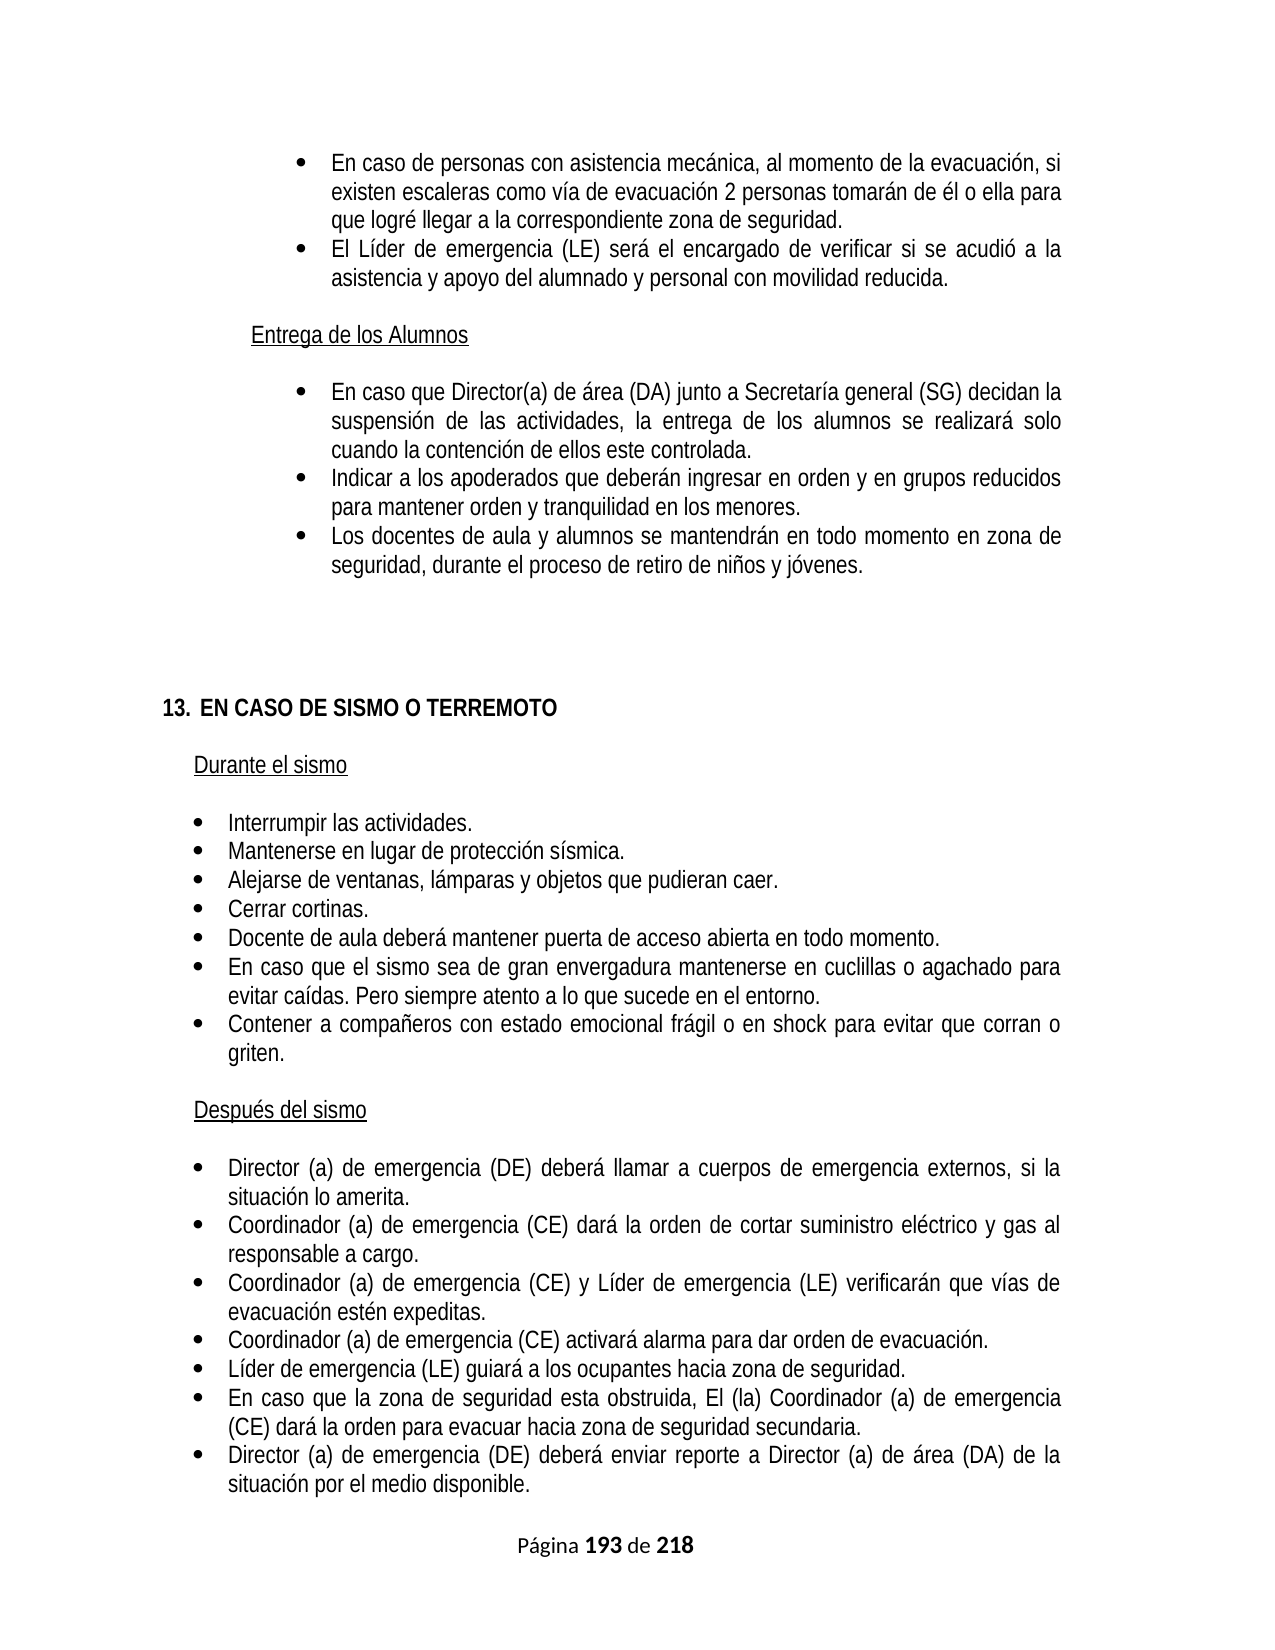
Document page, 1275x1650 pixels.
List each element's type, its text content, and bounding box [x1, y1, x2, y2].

list En caso de personas con asistencia mecánica, al momento de la evacuación, si existen escaleras como vía de evacuación 2 personas tomarán de él o ella para que logré llegar a la correspondiente zona de seguridad. [297, 148, 1063, 234]
list Coordinador (a) de emergencia (CE) activará alarma para dar orden de evacuación. [193, 1325, 1063, 1354]
list Mantenerse en lugar de protección sísmica. [193, 836, 1063, 865]
list Director (a) de emergencia (DE) deberá llamar a cuerpos de emergencia externos, si la situación lo amerita. [193, 1153, 1063, 1210]
list En caso que Director(a) de área (DA) junto a Secretaría general (SG) decidan la suspensión de las actividades, la entrega de los alumnos se realizará solo cuando la contención de ellos este controlada. [297, 377, 1063, 463]
list En caso que la zona de seguridad esta obstruida, El (la) Coordinador (a) de emergencia (CE) dará la orden para evacuar hacia zona de seguridad secundaria. [193, 1383, 1063, 1440]
text Entrega de los Alumnos [251, 320, 1063, 348]
list En caso que el sismo sea de gran envergadura mantenerse en cuclillas o agachado para evitar caídas. Pero siempre atento a lo que sucede en el entorno. [193, 952, 1063, 1009]
text EN CASO DE SISMO O TERREMOTO [162, 693, 1063, 722]
list Alejarse de ventanas, lámparas y objetos que pudieran caer. [193, 865, 1063, 894]
list Director (a) de emergencia (DE) deberá enviar reporte a Director (a) de área (DA) de la situación por el medio disponible. [193, 1440, 1063, 1498]
text Después del sismo [193, 1095, 1063, 1124]
text Durante el sismo [193, 750, 1063, 779]
list Líder de emergencia (LE) guiará a los ocupantes hacia zona de seguridad. [193, 1354, 1063, 1383]
list Los docentes de aula y alumnos se mantendrán en todo momento en zona de seguridad, durante el proceso de retiro de niños y jóvenes. [297, 521, 1063, 578]
list El Líder de emergencia (LE) será el encargado de verificar si se acudió a la asistencia y apoyo del alumnado y personal con movilidad reducida. [297, 234, 1063, 291]
list Indicar a los apoderados que deberán ingresar en orden y en grupos reducidos para mantener orden y tranquilidad en los menores. [297, 463, 1063, 521]
list Coordinador (a) de emergencia (CE) y Líder de emergencia (LE) verificarán que vías de evacuación estén expeditas. [193, 1268, 1063, 1325]
list Coordinador (a) de emergencia (CE) dará la orden de cortar suministro eléctrico y gas al responsable a cargo. [193, 1210, 1063, 1268]
list Cerrar cortinas. [193, 894, 1063, 923]
list Docente de aula deberá mantener puerta de acceso abierta en todo momento. [193, 923, 1063, 952]
list Interrumpir las actividades. [193, 807, 1063, 836]
list Contener a compañeros con estado emocional frágil o en shock para evitar que corran o griten. [193, 1009, 1063, 1067]
